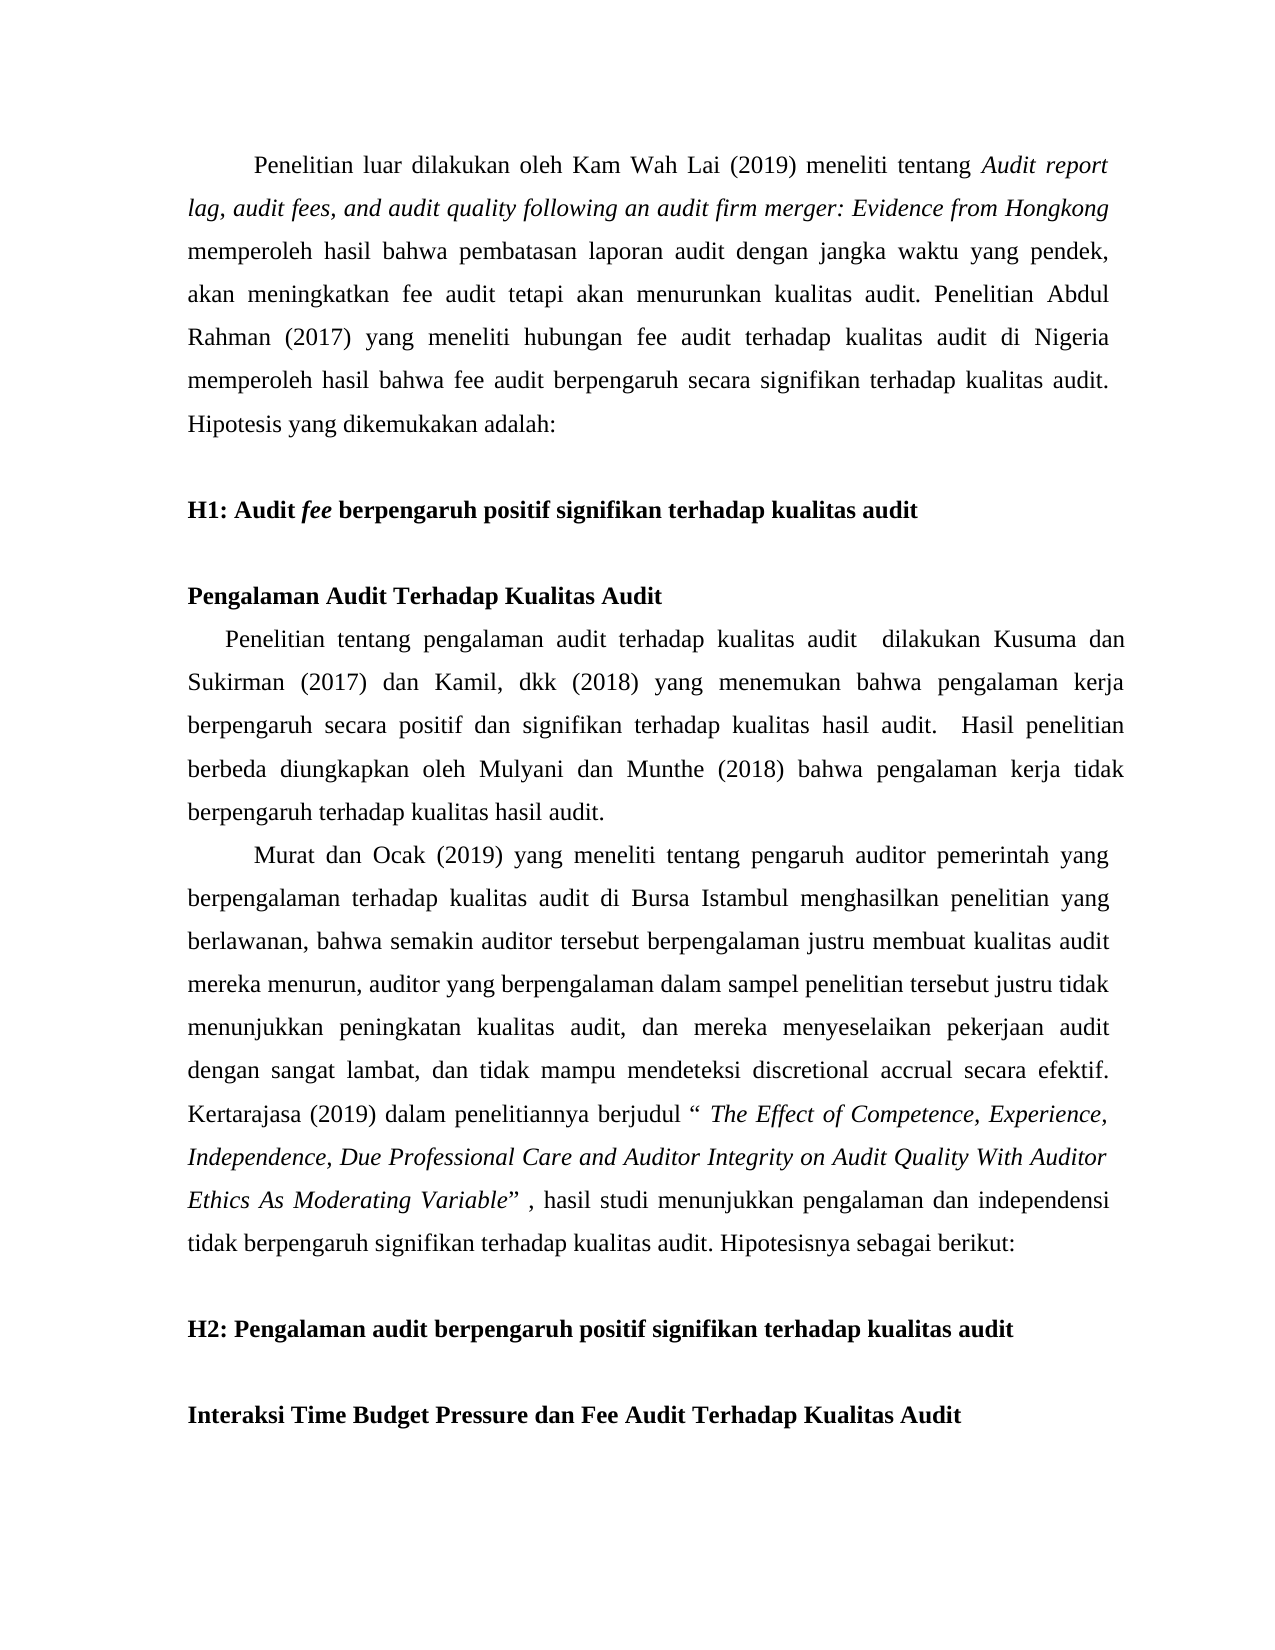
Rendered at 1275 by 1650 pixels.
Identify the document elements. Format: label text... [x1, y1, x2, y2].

text H1: Audit fee berpengaruh positif signifikan terhadap kualitas audit [150, 495, 1125, 524]
list Penelitian tentang pengalaman audit terhadap kualitas audit dilakukan Kusuma dan Sukirman (2017) dan Kamil, dkk (2018) yang menemukan bahwa pengalaman kerja berpengaruh secara positif dan signifikan terhadap kualitas hasil audit. Hasil penelitian berbeda diungkapkan oleh Mulyani dan Munthe (2018) bahwa pengalaman kerja tidak berpengaruh terhadap kualitas hasil audit. [187, 624, 1125, 826]
list Penelitian luar dilakukan oleh Kam Wah Lai (2019) meneliti tentang Audit report lag, audit fees, and audit quality following an audit firm merger: Evidence from Hongkong memperoleh hasil bahwa pembatasan laporan audit dengan jangka waktu yang pendek, akan meningkatkan fee audit tetapi akan menurunkan kualitas audit. Penelitian Abdul Rahman (2017) yang meneliti hubungan fee audit terhadap kualitas audit di Nigeria memperoleh hasil bahwa fee audit berpengaruh secara signifikan terhadap kualitas audit. Hipotesis yang dikemukakan adalah: [187, 150, 1110, 437]
list Murat dan Ocak (2019) yang meneliti tentang pengaruh auditor pemerintah yang berpengalaman terhadap kualitas audit di Bursa Istambul menghasilkan penelitian yang berlawanan, bahwa semakin auditor tersebut berpengalaman justru membuat kualitas audit mereka menurun, auditor yang berpengalaman dalam sampel penelitian tersebut justru tidak menunjukkan peningkatan kualitas audit, dan mereka menyeselaikan pekerjaan audit dengan sangat lambat, dan tidak mampu mendeteksi discretional accrual secara efektif. Kertarajasa (2019) dalam penelitiannya berjudul “ The Effect of Competence, Experience, Independence, Due Professional Care and Auditor Integrity on Audit Quality With Auditor Ethics As Moderating Variable” , hasil studi menunjukkan pengalaman dan independensi tidak berpengaruh signifikan terhadap kualitas audit. Hipotesisnya sebagai berikut: [187, 840, 1110, 1257]
list Pengalaman Audit Terhadap Kualitas Audit [187, 581, 1125, 610]
list H2: Pengalaman audit berpengaruh positif signifikan terhadap kualitas audit [187, 1314, 1125, 1343]
list Interaksi Time Budget Pressure dan Fee Audit Terhadap Kualitas Audit [187, 1401, 1125, 1429]
